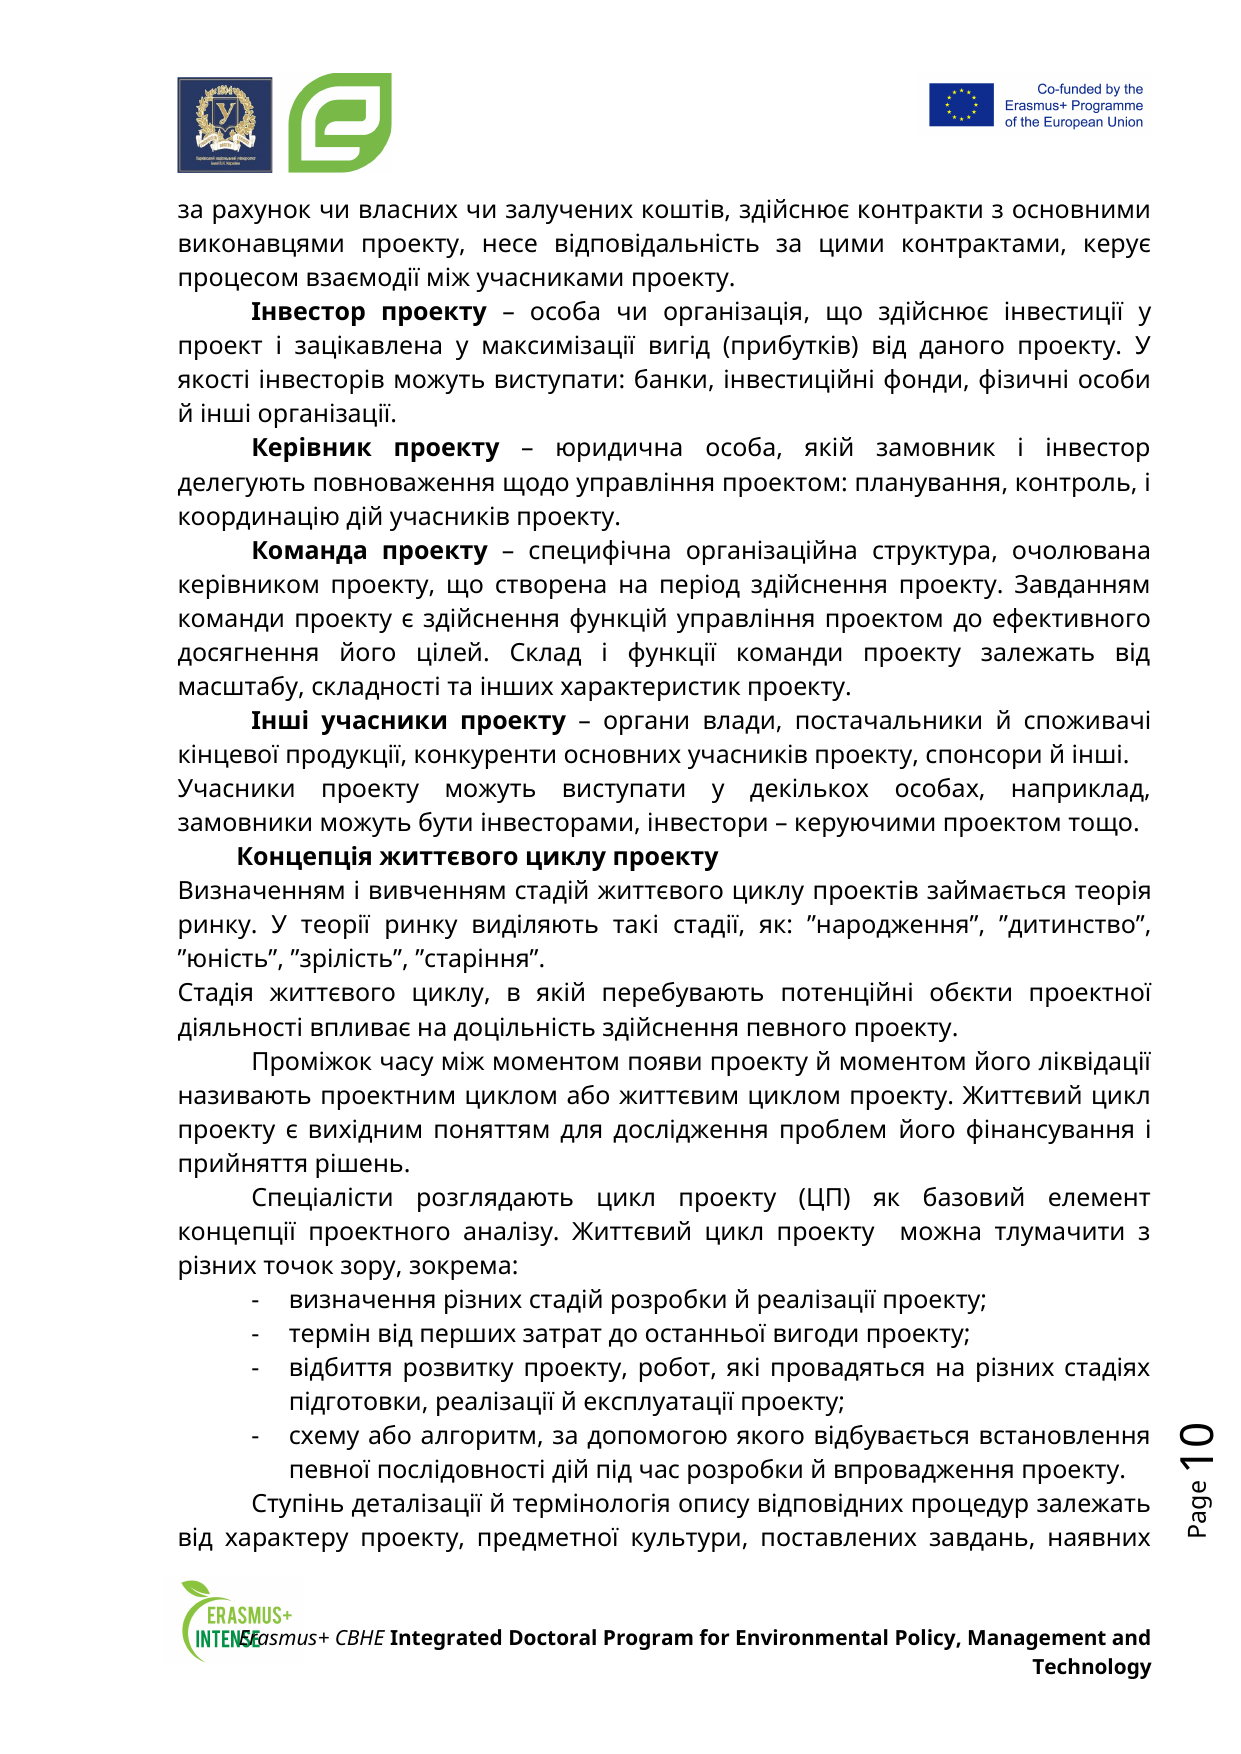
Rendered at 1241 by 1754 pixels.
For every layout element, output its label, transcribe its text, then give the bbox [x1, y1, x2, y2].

picture [177, 77, 273, 173]
list схему або алгоритм, за допомогою якого відбувається встановлення певної послідовності дій під час розробки й впровадження проекту. [251, 1418, 1152, 1486]
list термін від перших затрат до останньої вигоди проекту; [251, 1316, 1152, 1350]
text Проміжок часу між моментом появи проекту й моментом його ліквідації називають проектним циклом або життєвим циклом проекту. Життєвий цикл проекту є вихідним поняттям для дослідження проблем його фінансування і прийняття рішень. [177, 1043, 1152, 1179]
text Стадія життєвого циклу, в якій перебувають потенційні обєкти проектної діяльності впливає на доцільність здійснення певного проекту. [177, 975, 1152, 1043]
text Інвестор проекту – особа чи організація, що здійснює інвестиції у проект і зацікавлена у максимізації вигід (прибутків) від даного проекту. У якості інвесторів можуть виступати: банки, інвестиційні фонди, фізичні особи й інші організації. [177, 294, 1152, 430]
list визначення різних стадій розробки й реалізації проекту; [251, 1282, 1152, 1316]
picture [163, 1577, 304, 1665]
list відбиття розвитку проекту, робот, які провадяться на різних стадіях підготовки, реалізації й експлуатації проекту; [251, 1350, 1152, 1418]
text Визначенням і вивченням стадій життєвого циклу проектів займається теорія ринку. У теорії ринку виділяють такі стадії, як: ”народження”, ”дитинство”, ”юність”, ”зрілість”, ”старіння”. [177, 873, 1152, 975]
text Команда проекту – специфічна організаційна структура, очолювана керівником проекту, що створена на період здійснення проекту. Завданням команди проекту є здійснення функцій управління проектом до ефективного досягнення його цілей. Склад і функції команди проекту залежать від масштабу, складності та інших характеристик проекту. [177, 532, 1152, 703]
text Спеціалісти розглядають цикл проекту (ЦП) як базовий елемент концепції проектного аналізу. Життєвий цикл проекту можна тлумачити з різних точок зору, зокрема: [177, 1179, 1152, 1282]
text Концепція життєвого циклу проекту [177, 839, 1152, 873]
text Інші учасники проекту – органи влади, постачальники й споживачі кінцевої продукції, конкуренти основних учасників проекту, спонсори й інші. [177, 703, 1152, 771]
text Учасники проекту можуть виступати у декількох особах, наприклад, замовники можуть бути інвесторами, інвестори – керуючими проектом тощо. [177, 771, 1152, 839]
picture [916, 71, 1153, 139]
picture [278, 73, 392, 173]
text Керівник проекту – юридична особа, якій замовник і інвестор делегують повноваження щодо управління проектом: планування, контроль, і координацію дій учасників проекту. [177, 430, 1152, 532]
